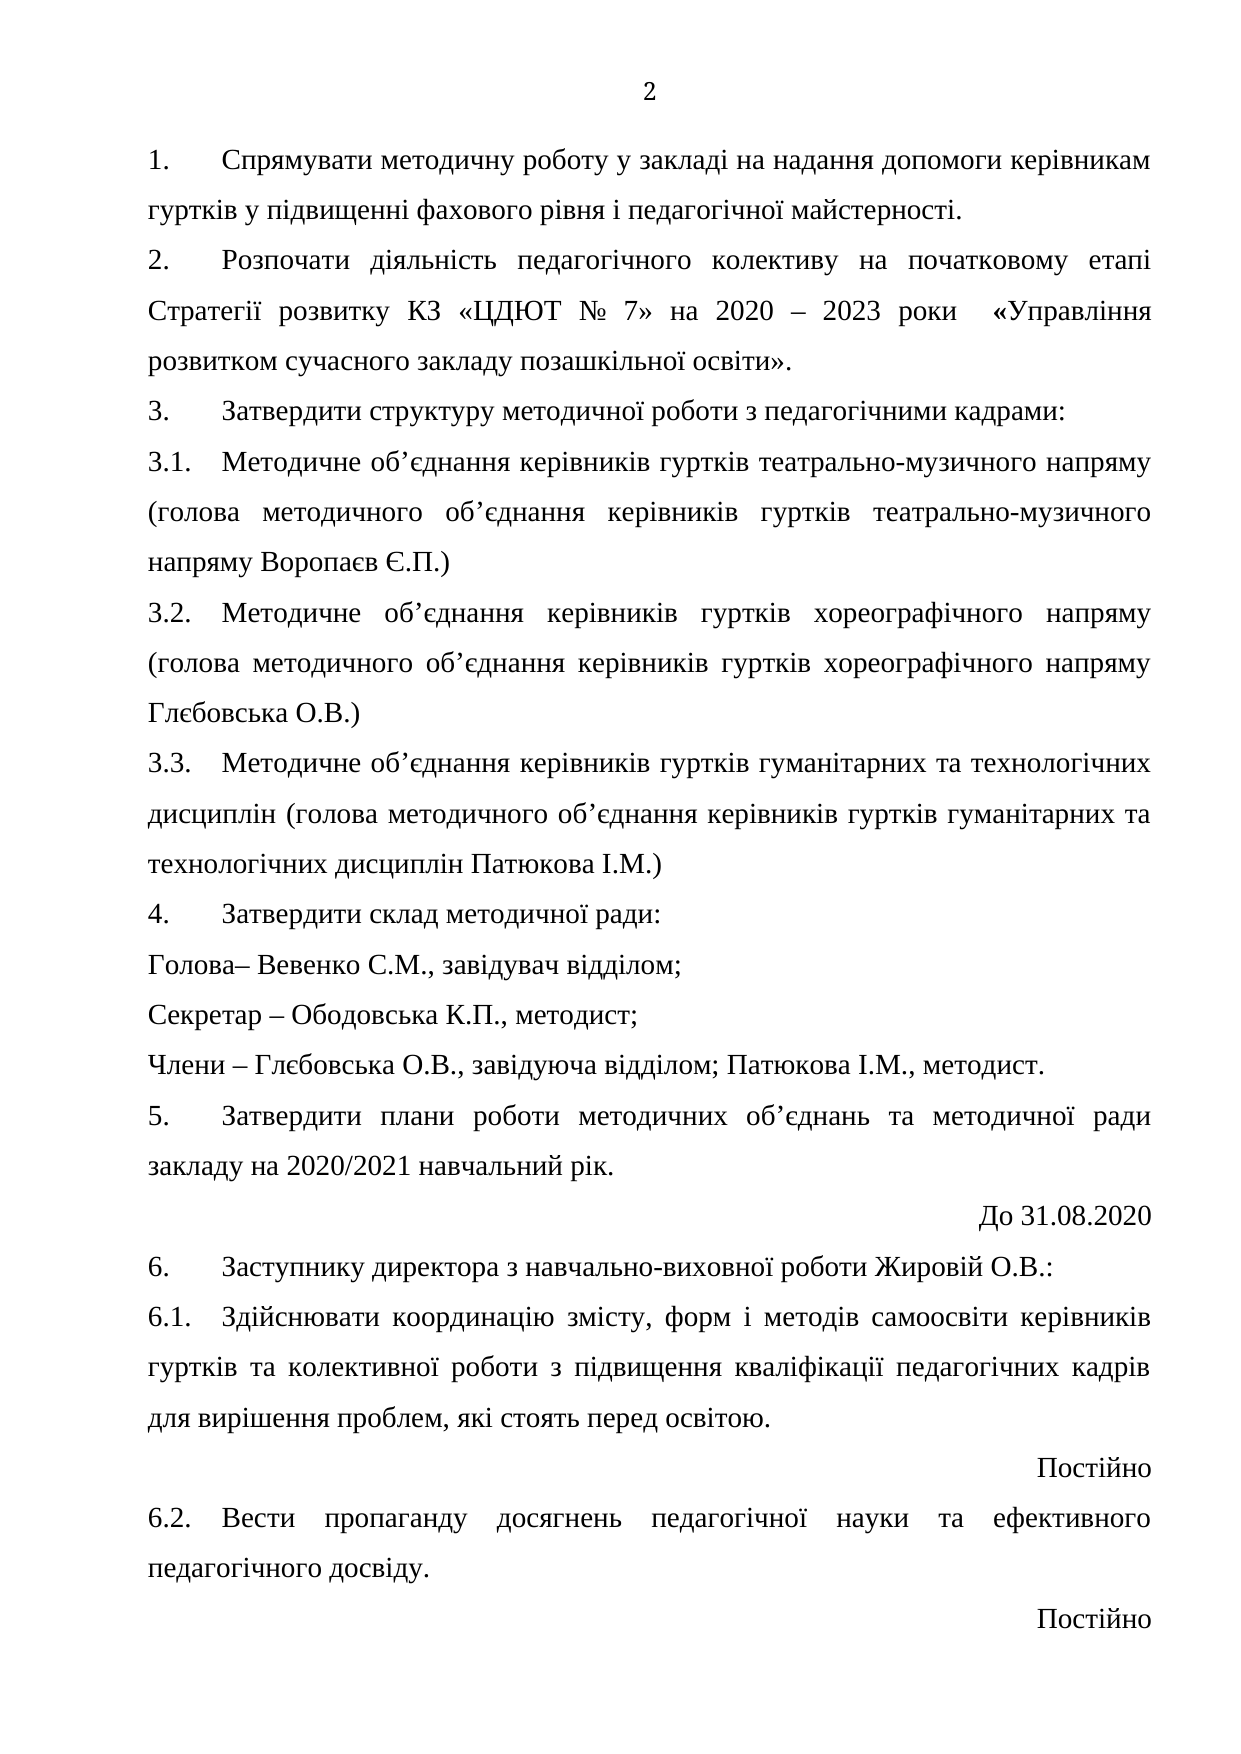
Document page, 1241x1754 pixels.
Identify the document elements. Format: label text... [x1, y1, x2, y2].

text Постійно [148, 1450, 1152, 1483]
text Голова– Вевенко С.М., завідувач відділом; [148, 947, 1152, 980]
list Заступнику директора з навчально-виховної роботи Жировій О.В.: [148, 1249, 1152, 1282]
list Розпочати діяльність педагогічного колективу на початковому етапі Стратегії розвитку КЗ «ЦДЮТ № 7» на 2020 – 2023 роки «Управління розвитком сучасного закладу позашкільної освіти». [148, 242, 1152, 377]
list Методичне об’єднання керівників гуртків гуманітарних та технологічних дисциплін (голова методичного об’єднання керівників гуртків гуманітарних та технологічних дисциплін Патюкова І.М.) [148, 746, 1152, 880]
list Методичне об’єднання керівників гуртків театрально-музичного напряму (голова методичного об’єднання керівників гуртків театрально-музичного напряму Воропаєв Є.П.) [148, 444, 1152, 578]
list Затвердити плани роботи методичних об’єднань та методичної ради закладу на 2020/2021 навчальний рік. [148, 1098, 1152, 1182]
list Затвердити склад методичної ради: [148, 897, 1152, 930]
list Затвердити структуру методичної роботи з педагогічними кадрами: [148, 393, 1152, 427]
text До 31.08.2020 [148, 1198, 1152, 1232]
text Члени – Глєбовська О.В., завідуюча відділом; Патюкова І.М., методист. [148, 1047, 1152, 1081]
list Здійснювати координацію змісту, форм і методів самоосвіти керівників гуртків та колективної роботи з підвищення кваліфікації педагогічних кадрів для вирішення проблем, які стоять перед освітою. [148, 1299, 1152, 1433]
list Спрямувати методичну роботу у закладі на надання допомоги керівникам гуртків у підвищенні фахового рівня і педагогічної майстерності. [148, 142, 1152, 226]
text Секретар – Ободовська К.П., методист; [148, 997, 1152, 1031]
list Вести пропаганду досягнень педагогічної науки та ефективного педагогічного досвіду. [148, 1500, 1152, 1584]
text Постійно [148, 1601, 1152, 1634]
list Методичне об’єднання керівників гуртків хореографічного напряму (голова методичного об’єднання керівників гуртків хореографічного напряму Глєбовська О.В.) [148, 595, 1152, 729]
